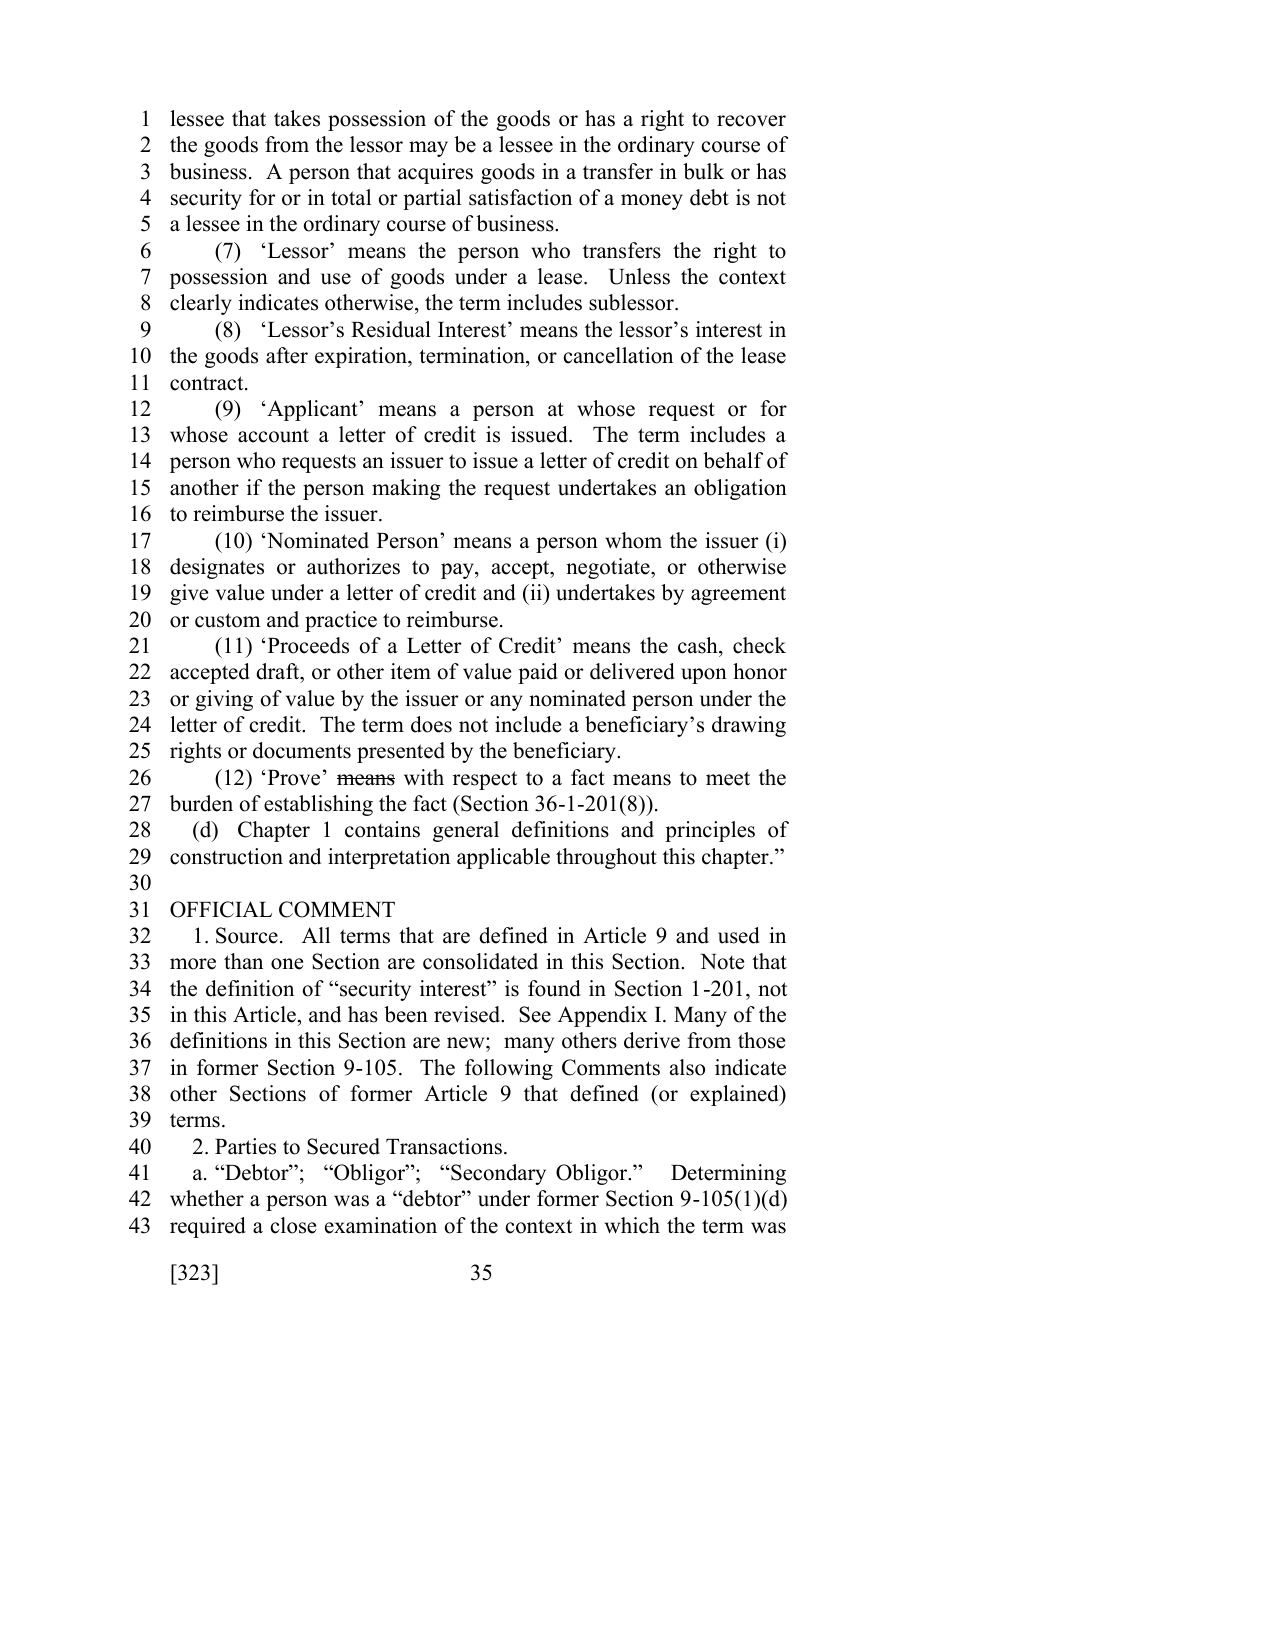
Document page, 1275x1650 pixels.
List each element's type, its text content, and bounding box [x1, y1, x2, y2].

text (9) ‘Applicant’ means a person at whose request or for whose account a letter of credit is issued. The term includes a person who requests an issuer to issue a letter of credit on behalf of another if the person making the request undertakes an obligation to reimburse the issuer. [169, 395, 787, 527]
text OFFICIAL COMMENT [169, 896, 787, 922]
text (8) ‘Lessor’s Residual Interest’ means the lessor’s interest in the goods after expiration, termination, or cancellation of the lease contract. [169, 316, 787, 395]
text (7) ‘Lessor’ means the person who transfers the right to possession and use of goods under a lease. Unless the context clearly indicates otherwise, the term includes sublessor. [169, 237, 787, 316]
text (11) ‘Proceeds of a Letter of Credit’ means the cash, check accepted draft, or other item of value paid or delivered upon honor or giving of value by the issuer or any nominated person under the letter of credit. The term does not include a beneficiary’s drawing rights or documents presented by the beneficiary. [169, 632, 787, 764]
text 2. Parties to Secured Transactions. [169, 1133, 787, 1159]
text (12) ‘Prove’ means with respect to a fact means to meet the burden of establishing the fact (Section 36-1-201(8)). [169, 764, 787, 817]
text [169, 1159, 787, 1238]
text (d) Chapter 1 contains general definitions and principles of construction and interpretation applicable throughout this chapter.” [169, 817, 787, 869]
text (10) ‘Nominated Person’ means a person whom the issuer (i) designates or authorizes to pay, accept, negotiate, or otherwise give value under a letter of credit and (ii) undertakes by agreement or custom and practice to reimburse. [169, 527, 787, 632]
text 1. Source. All terms that are defined in Article 9 and used in more than one Section are consolidated in this Section. Note that the definition of “security interest” is found in Section 1-201, not in this Article, and has been revised. See Appendix I. Many of the definitions in this Section are new; many others derive from those in former Section 9-105. The following Comments also indicate other Sections of former Article 9 that defined (or explained) terms. [169, 922, 787, 1133]
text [169, 105, 787, 237]
